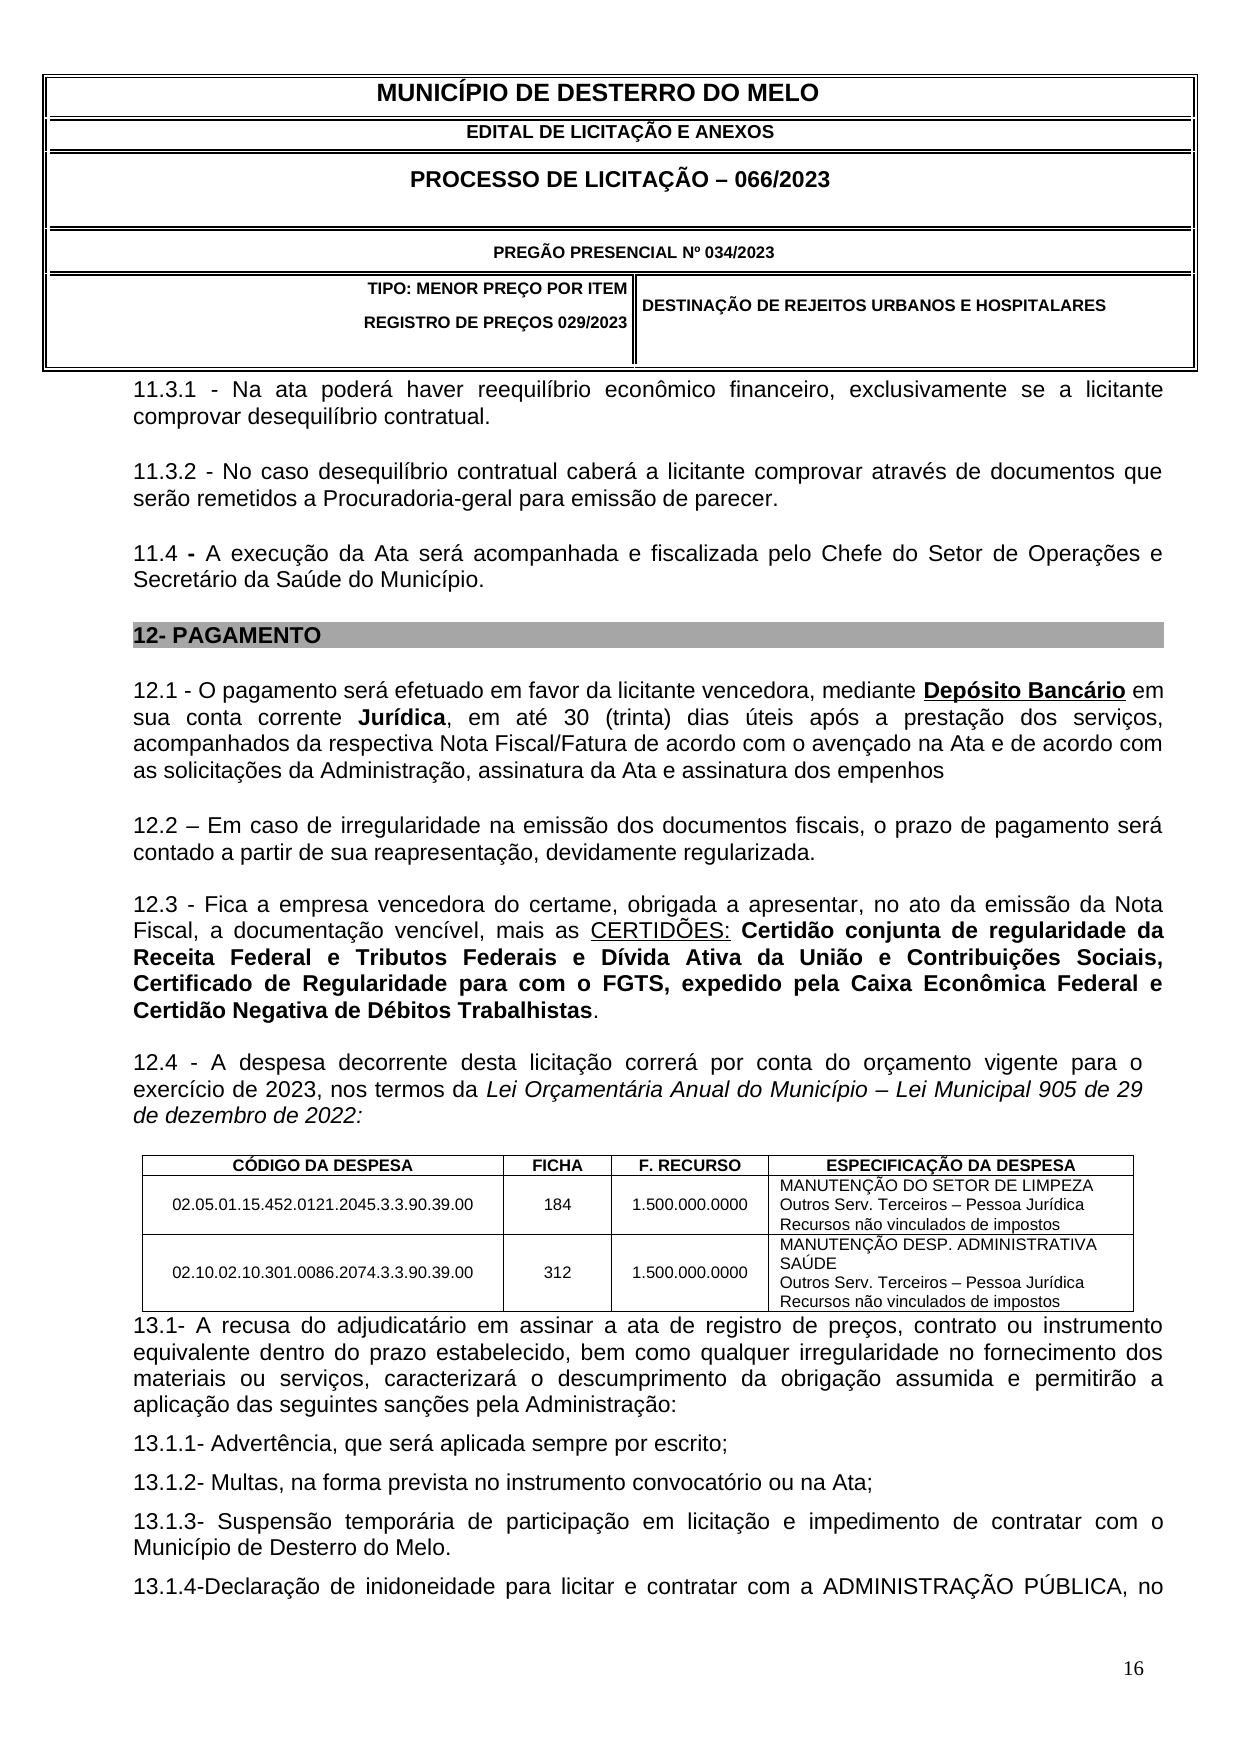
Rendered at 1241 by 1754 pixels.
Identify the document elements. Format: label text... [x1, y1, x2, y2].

text 13.1.3- Suspensão temporária de participação em licitação e impedimento de contratar com o Município de Desterro do Melo. [133, 1508, 1164, 1561]
table_header ESPECIFICAÇÃO DA DESPESA [769, 1156, 1133, 1175]
table_header CÓDIGO DA DESPESA [143, 1156, 503, 1175]
text 11.3.1 - Na ata poderá haver reequilíbrio econômico financeiro, exclusivamente se a licitante comprovar desequilíbrio contratual. [133, 376, 1164, 429]
table_cell MANUTENÇÃO DO SETOR DE LIMPEZA Outros Serv. Terceiros – Pessoa Jurídica Recursos não vinculados de impostos [769, 1176, 1133, 1233]
table_cell 312 [504, 1235, 611, 1311]
text 13.1.1- Advertência, que será aplicada sempre por escrito; [133, 1430, 1164, 1456]
text 13.1.2- Multas, na forma prevista no instrumento convocatório ou na Ata; [133, 1469, 1164, 1495]
table_cell 1.500.000.0000 [612, 1176, 768, 1233]
text 13.1- A recusa do adjudicatário em assinar a ata de registro de preços, contrato ou instrumento equivalente dentro do prazo estabelecido, bem como qualquer irregularidade no fornecimento dos materiais ou serviços, caracterizará o descumprimento da obrigação assumida e permitirão a aplicação das seguintes sanções pela Administração: [133, 1312, 1164, 1418]
text 12.3 - Fica a empresa vencedora do certame, obrigada a apresentar, no ato da emissão da Nota Fiscal, a documentação vencível, mais as CERTIDÕES: Certidão conjunta de regularidade da Receita Federal e Tributos Federais e Dívida Ativa da União e Contribuições Sociais, Certificado de Regularidade para com o FGTS, expedido pela Caixa Econômica Federal e Certidão Negativa de Débitos Trabalhistas. [133, 891, 1164, 1023]
text 12- PAGAMENTO [133, 622, 1164, 648]
table_header FICHA [504, 1156, 611, 1175]
text 11.3.2 - No caso desequilíbrio contratual caberá a licitante comprovar através de documentos que serão remetidos a Procuradoria-geral para emissão de parecer. [133, 458, 1164, 511]
table_cell 1.500.000.0000 [612, 1235, 768, 1311]
text 12.1 - O pagamento será efetuado em favor da licitante vencedora, mediante Depósito Bancário em sua conta corrente Jurídica, em até 30 (trinta) dias úteis após a prestação dos serviços, acompanhados da respectiva Nota Fiscal/Fatura de acordo com o avençado na Ata e de acordo com as solicitações da Administração, assinatura da Ata e assinatura dos empenhos [133, 677, 1164, 783]
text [133, 1573, 1164, 1599]
table_cell 02.10.02.10.301.0086.2074.3.3.90.39.00 [143, 1235, 503, 1311]
table_cell 02.05.01.15.452.0121.2045.3.3.90.39.00 [143, 1176, 503, 1233]
table_cell 184 [504, 1176, 611, 1233]
table_cell MANUTENÇÃO DESP. ADMINISTRATIVA SAÚDE Outros Serv. Terceiros – Pessoa Jurídica Recursos não vinculados de impostos [769, 1235, 1133, 1311]
text 11.4 - A execução da Ata será acompanhada e fiscalizada pelo Chefe do Setor de Operações e Secretário da Saúde do Município. [133, 540, 1164, 593]
text 12.4 - A despesa decorrente desta licitação correrá por conta do orçamento vigente para o exercício de 2023, nos termos da Lei Orçamentária Anual do Município – Lei Municipal 905 de 29 de dezembro de 2022: [133, 1049, 1144, 1128]
text 12.2 – Em caso de irregularidade na emissão dos documentos fiscais, o prazo de pagamento será contado a partir de sua reapresentação, devidamente regularizada. [133, 812, 1164, 865]
table_header F. RECURSO [612, 1156, 768, 1175]
